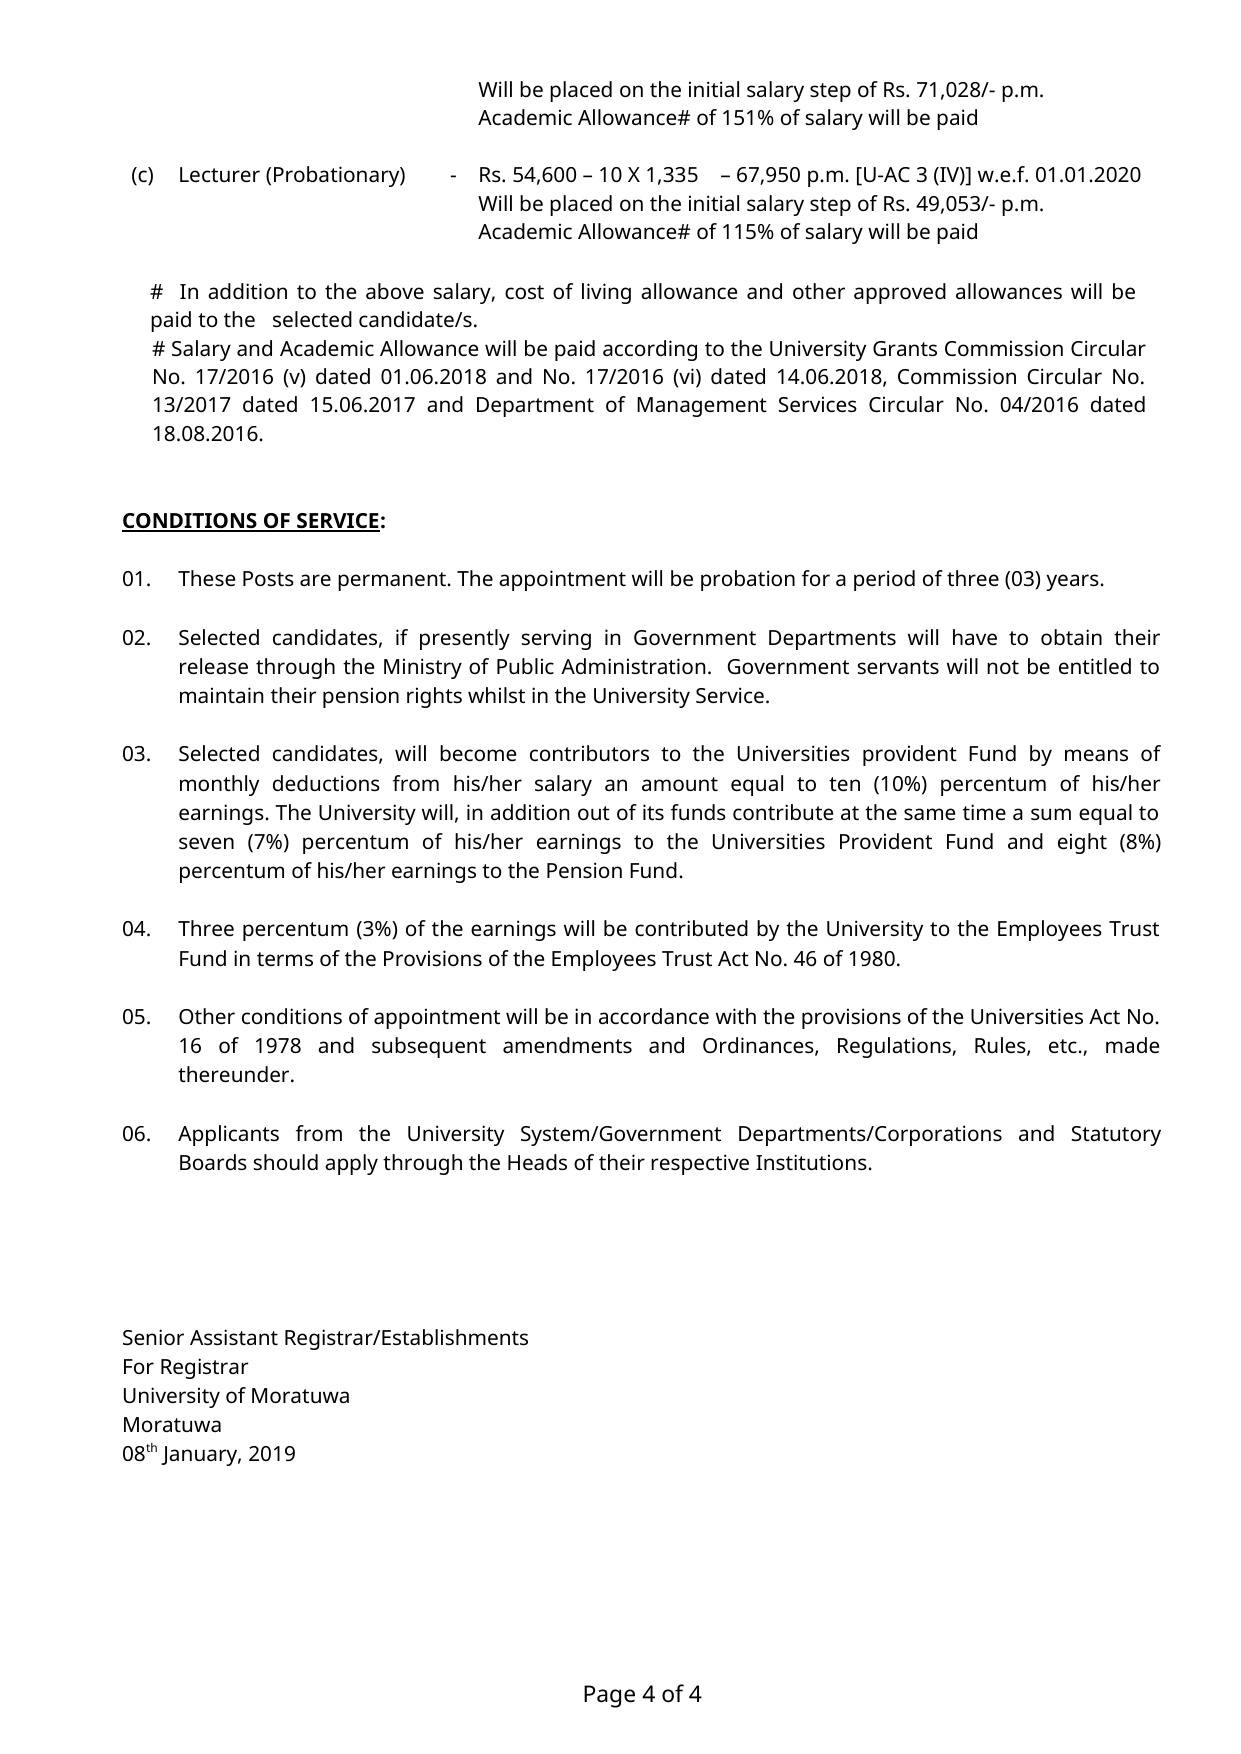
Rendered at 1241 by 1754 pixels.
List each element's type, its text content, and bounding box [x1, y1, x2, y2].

text Will be placed on the initial salary step of Rs. 49,053/- p.m. [478, 189, 1157, 217]
text Academic Allowance# of 115% of salary will be paid [478, 217, 1157, 246]
text Academic Allowance# of 151% of salary will be paid [131, 103, 1157, 132]
list Other conditions of appointment will be in accordance with the provisions of the Universities Act No. 16 of 1978 and subsequent amendments and Ordinances, Regulations, Rules, etc., made thereunder. [122, 1001, 1162, 1088]
text # Salary and Academic Allowance will be paid according to the University Grants Commission Circular No. 17/2016 (v) dated 01.06.2018 and No. 17/2016 (vi) dated 14.06.2018, Commission Circular No. 13/2017 dated 15.06.2017 and Department of Management Services Circular No. 04/2016 dated 18.08.2016. [152, 334, 1147, 447]
list These Posts are permanent. The appointment will be probation for a period of three (03) years. [122, 563, 1162, 593]
text CONDITIONS OF SERVICE: [122, 505, 1162, 534]
list Three percentum (3%) of the earnings will be contributed by the University to the Employees Trust Fund in terms of the Provisions of the Employees Trust Act No. 46 of 1980. [122, 913, 1162, 972]
text Will be placed on the initial salary step of Rs. 71,028/- p.m. [478, 75, 1157, 103]
text For Registrar [122, 1351, 1162, 1380]
list Applicants from the University System/Government Departments/Corporations and Statutory Boards should apply through the Heads of their respective Institutions. [122, 1118, 1162, 1176]
list Selected candidates, will become contributors to the Universities provident Fund by means of monthly deductions from his/her salary an amount equal to ten (10%) percentum of his/her earnings. The University will, in addition out of its funds contribute at the same time a sum equal to seven (7%) percentum of his/her earnings to the Universities Provident Fund and eight (8%) percentum of his/her earnings to the Pension Fund. [122, 738, 1162, 884]
text # In addition to the above salary, cost of living allowance and other approved allowances will be paid to the selected candidate/s. [150, 277, 1138, 334]
text University of Moratuwa [122, 1380, 1162, 1409]
text Moratuwa [122, 1409, 1162, 1438]
list Selected candidates, if presently serving in Government Departments will have to obtain their release through the Ministry of Public Administration. Government servants will not be entitled to maintain their pension rights whilst in the University Service. [122, 622, 1162, 709]
text 08th January, 2019 [122, 1438, 1162, 1468]
text (c) Lecturer (Probationary) - Rs. 54,600 – 10 X 1,335 – 67,950 p.m. [U-AC 3 (IV)] w.e.f. 01.01.2020 [131, 160, 1157, 189]
text Senior Assistant Registrar/Establishments [122, 1322, 1162, 1351]
